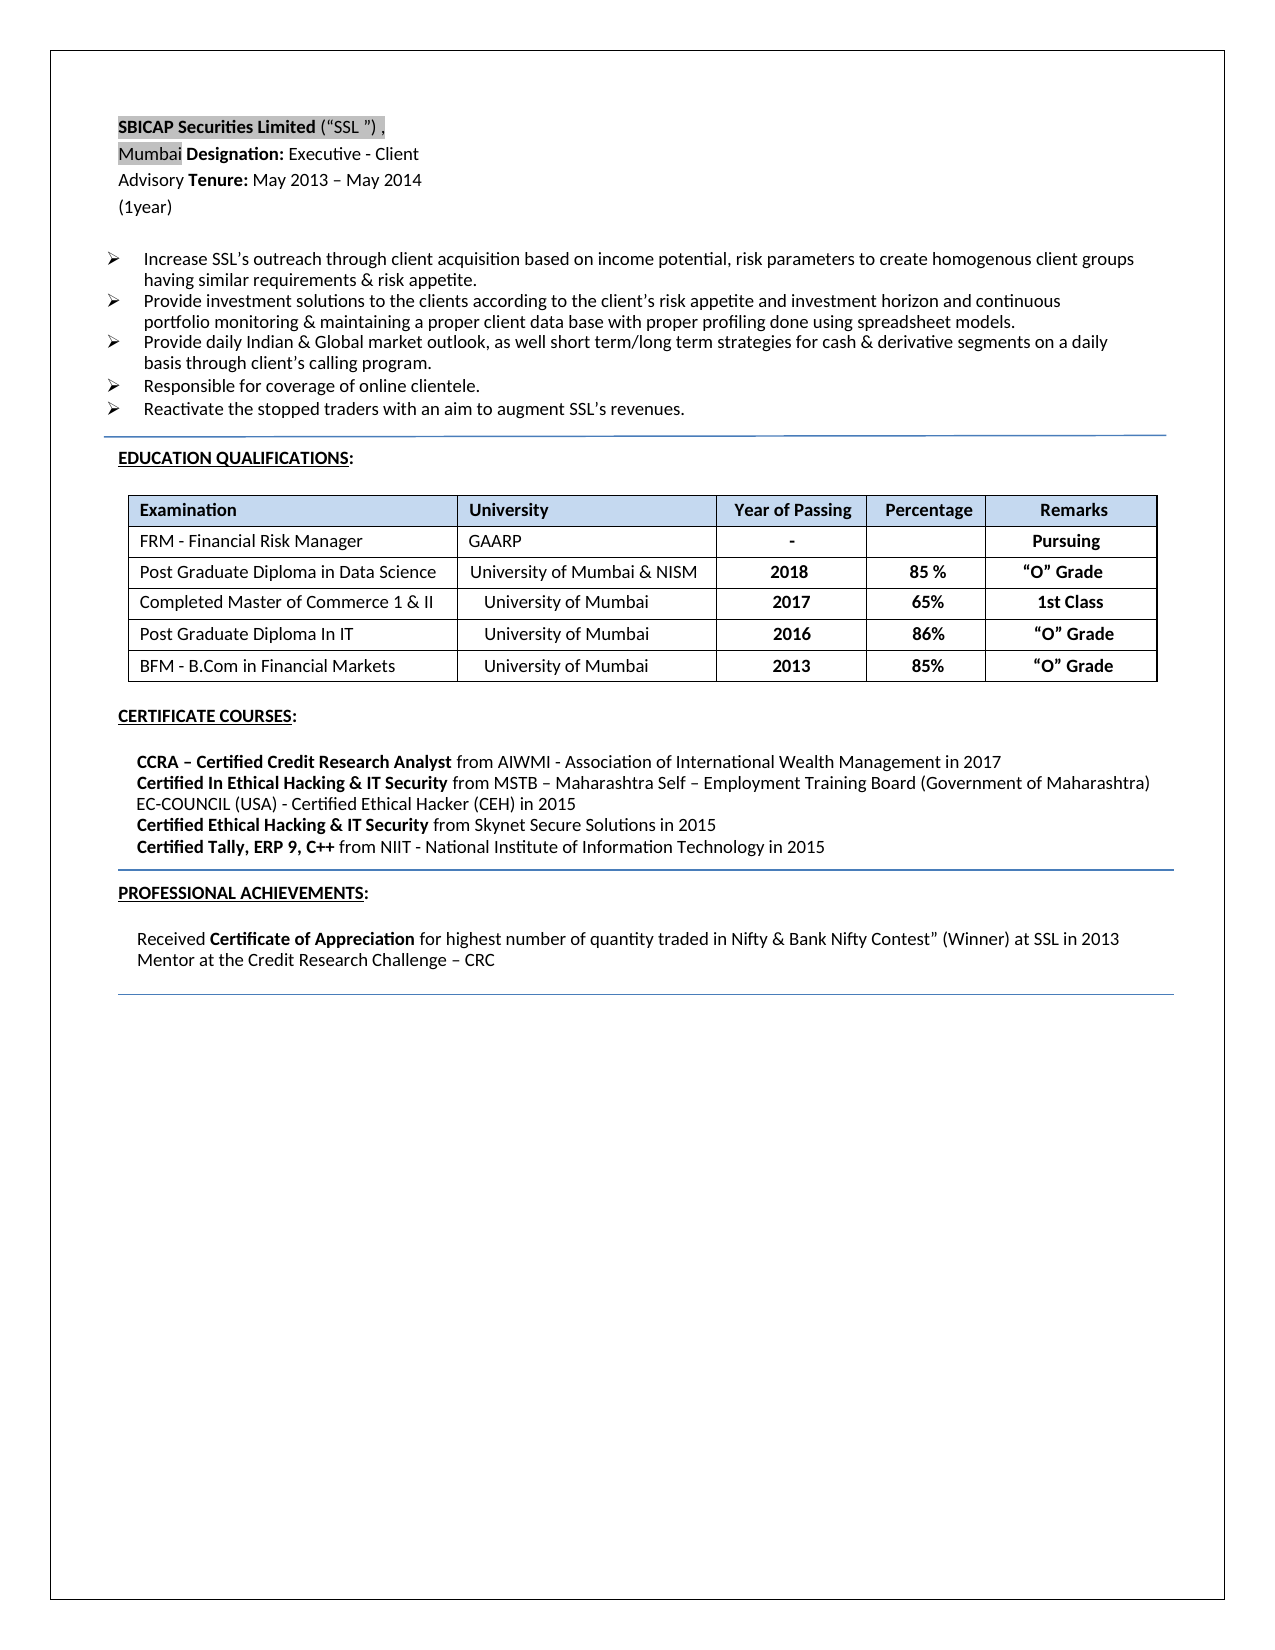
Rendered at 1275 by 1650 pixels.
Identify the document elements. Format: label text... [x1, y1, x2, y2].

list Responsible for coverage of online clientele. [106, 374, 1175, 397]
list Provide investment solutions to the clients according to the client’s risk appetite and investment horizon and continuous portfolio monitoring & maintaining a proper client data base with proper profiling done using spreadsheet models. [106, 291, 1111, 332]
text Certified Ethical Hacking & IT Security from Skynet Secure Solutions in 2015 [118, 815, 1175, 836]
text Certified Tally, ERP 9, C++ from NIIT - National Institute of Information Technology in 2015 [118, 836, 1175, 858]
text CCRA – Certified Credit Research Analyst from AIWMI - Association of International Wealth Management in 2017 [118, 750, 1175, 773]
list Provide daily Indian & Global market outlook, as well short term/long term strategies for cash & derivative segments on a daily basis through client’s calling program. [106, 332, 1129, 374]
text EC-COUNCIL (USA) - Certified Ethical Hacker (CEH) in 2015 [69, 794, 1175, 815]
text CERTIFICATE COURSES: [118, 704, 1175, 727]
text EDUCATION QUALIFICATIONS: [118, 446, 1175, 469]
text Received Certificate of Appreciation for highest number of quantity traded in Nifty & Bank Nifty Contest” (Winner) at SSL in 2013 [118, 927, 1175, 950]
list Reactivate the stopped traders with an aim to augment SSL’s revenues. [106, 397, 1175, 420]
text Certified In Ethical Hacking & IT Security from MSTB – Maharashtra Self – Employment Training Board (Government of Maharashtra) [118, 773, 1175, 794]
text PROFESSIONAL ACHIEVEMENTS: [118, 881, 1175, 904]
text Examination University Year of Passing Percentage Remarks FRM - Financial Risk Manager GAARP - Pursuing Post Graduate Diploma in Data Science University of Mumbai & NISM 2018 85 % “O” Grade Completed Master of Commerce 1 & II University of Mumbai 2017 65% 1st Class Post Graduate Diploma In IT University of Mumbai 2016 86% “O” Grade [139, 498, 1116, 644]
text SBICAP Securities Limited (“SSL ”) , Mumbai Designation: Executive - Client Advisory Tenure: May 2013 – May 2014 (1year) [118, 116, 449, 218]
list Increase SSL’s outreach through client acquisition based on income potential, risk parameters to create homogenous client groups having similar requirements & risk appetite. [106, 249, 1168, 291]
text Mentor at the Credit Research Challenge – CRC [118, 950, 1175, 971]
text BFM - B.Com in Financial Markets University of Mumbai 2013 85% “O” Grade [139, 654, 1175, 677]
